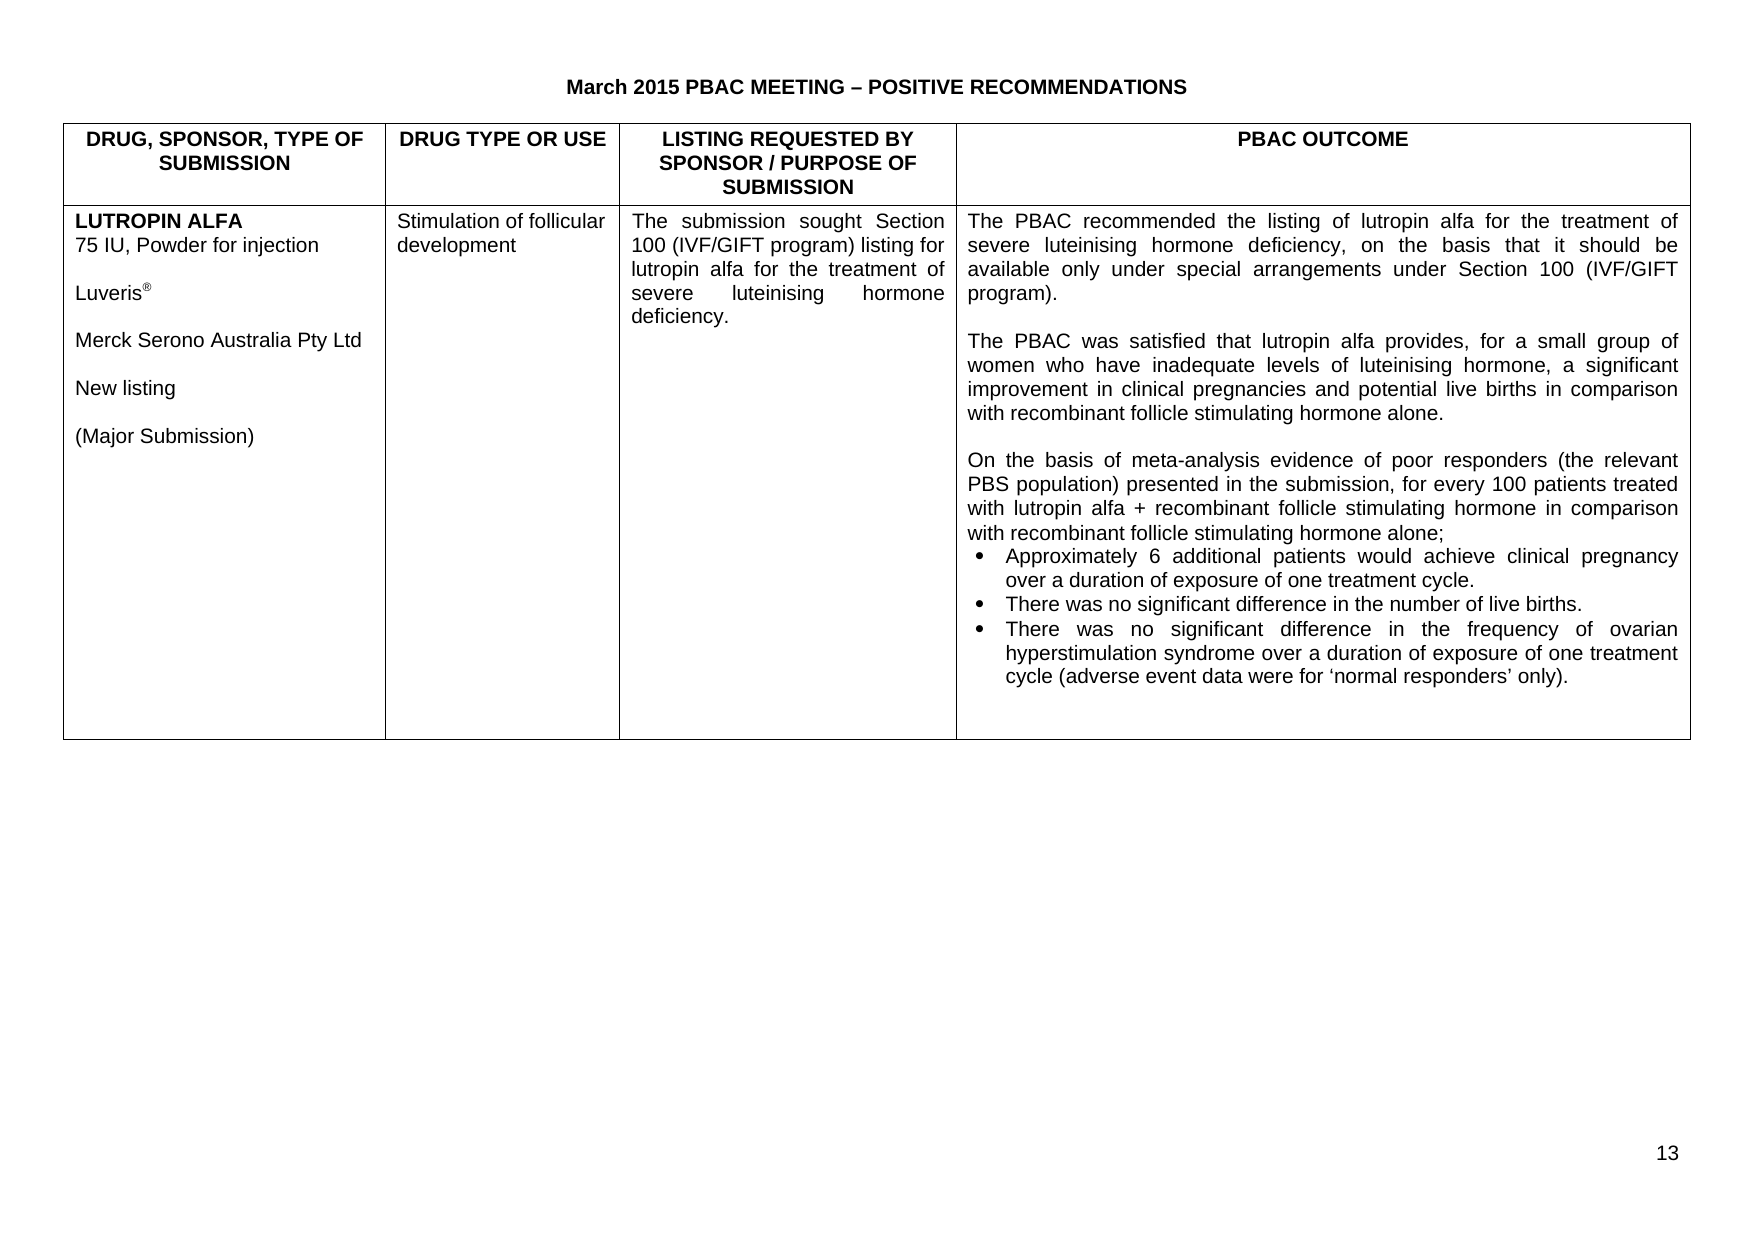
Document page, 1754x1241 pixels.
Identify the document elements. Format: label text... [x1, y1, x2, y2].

table_header PBAC OUTCOME [957, 124, 1690, 204]
table_header DRUG, SPONSOR, TYPE OF SUBMISSION [64, 124, 385, 204]
table_cell LUTROPIN ALFA 75 IU, Powder for injection Luveris® Merck Serono Australia Pty Ltd New listing (Major Submission) [64, 206, 385, 739]
table_header DRUG TYPE OR USE [386, 124, 619, 204]
table_header LISTING REQUESTED BY SPONSOR / PURPOSE OF SUBMISSION [620, 124, 956, 204]
table_cell Stimulation of follicular development [386, 206, 619, 739]
table_cell The submission sought Section 100 (IVF/GIFT program) listing for lutropin alfa for the treatment of severe luteinising hormone deficiency. [620, 206, 956, 739]
table_cell The PBAC recommended the listing of lutropin alfa for the treatment of severe luteinising hormone deficiency, on the basis that it should be available only under special arrangements under Section 100 (IVF/GIFT program). The PBAC was satisfied that lutropin alfa provides, for a small group of women who have inadequate levels of luteinising hormone, a significant improvement in clinical pregnancies and potential live births in comparison with recombinant follicle stimulating hormone alone. On the basis of meta-analysis evidence of poor responders (the relevant PBS population) presented in the submission, for every 100 patients treated with lutropin alfa + recombinant follicle stimulating hormone in comparison with recombinant follicle stimulating hormone alone; Approximately 6 additional patients would achieve clinical pregnancy over a duration of exposure of one treatment cycle. There was no significant difference in the number of live births. There was no significant difference in the frequency of ovarian hyperstimulation syndrome over a duration of exposure of one treatment cycle (adverse event data were for ‘normal responders’ only). [957, 206, 1690, 739]
